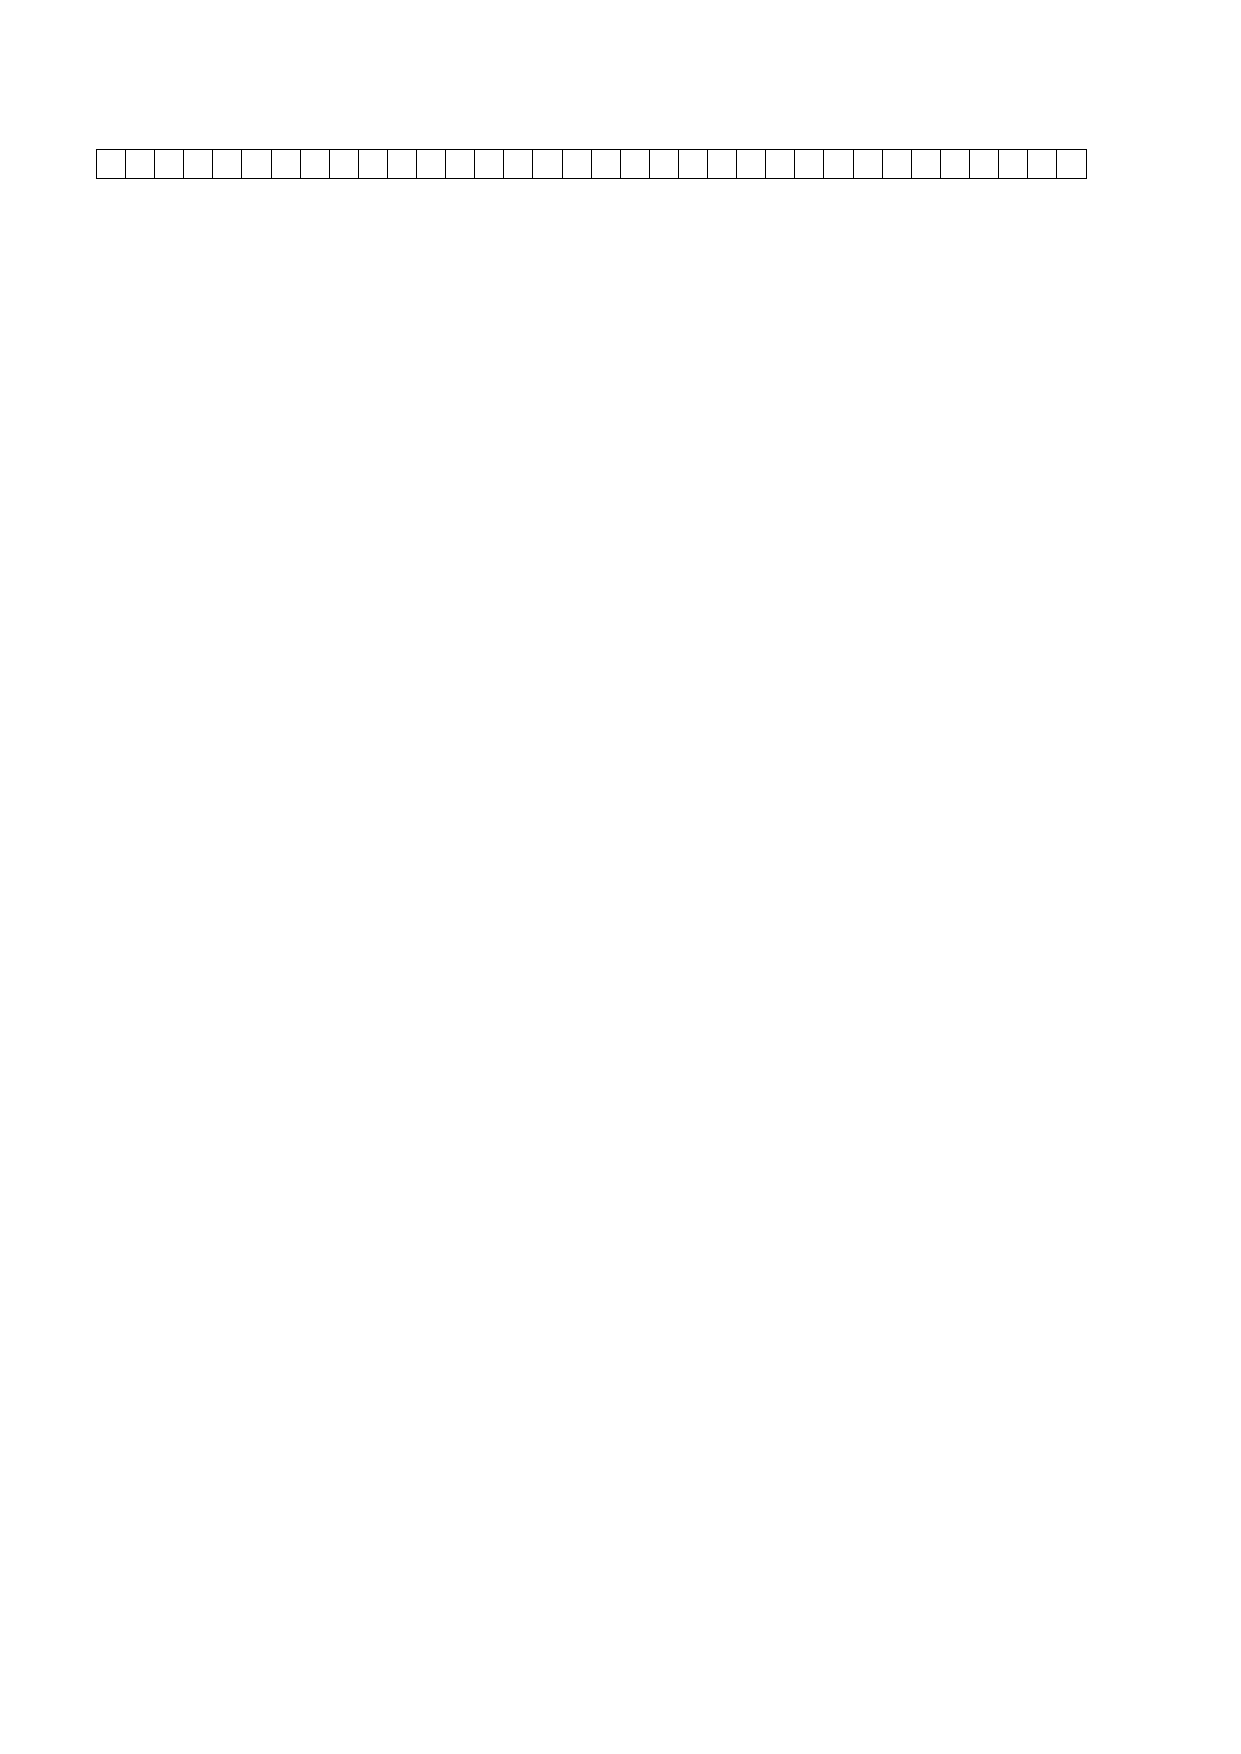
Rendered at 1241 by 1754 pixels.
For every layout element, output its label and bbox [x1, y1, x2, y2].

table_header [504, 150, 532, 178]
table_header [155, 150, 183, 178]
table_header [417, 150, 445, 178]
table_header [446, 150, 474, 178]
table_header [941, 150, 969, 178]
table_header [475, 150, 503, 178]
table_header [621, 150, 649, 178]
table_header [213, 150, 241, 178]
table_header [242, 150, 271, 178]
table_header [737, 150, 765, 178]
table_header [563, 150, 591, 178]
table_header [970, 150, 998, 178]
table_header [533, 150, 562, 178]
table_header [795, 150, 823, 178]
table_header [824, 150, 853, 178]
table_header [1028, 150, 1056, 178]
table_header [126, 150, 154, 178]
table_header [592, 150, 620, 178]
table_header [854, 150, 882, 178]
table_header [650, 150, 678, 178]
table_header [679, 150, 707, 178]
table_header [272, 150, 300, 178]
table_header [97, 150, 125, 178]
table_header [359, 150, 387, 178]
table_header [999, 150, 1027, 178]
table_header [766, 150, 794, 178]
table_header [708, 150, 736, 178]
table_header [883, 150, 911, 178]
table_header [184, 150, 212, 178]
table_header [912, 150, 940, 178]
table_header [1057, 150, 1086, 178]
table_header [301, 150, 329, 178]
table_header [330, 150, 358, 178]
table_header [388, 150, 416, 178]
